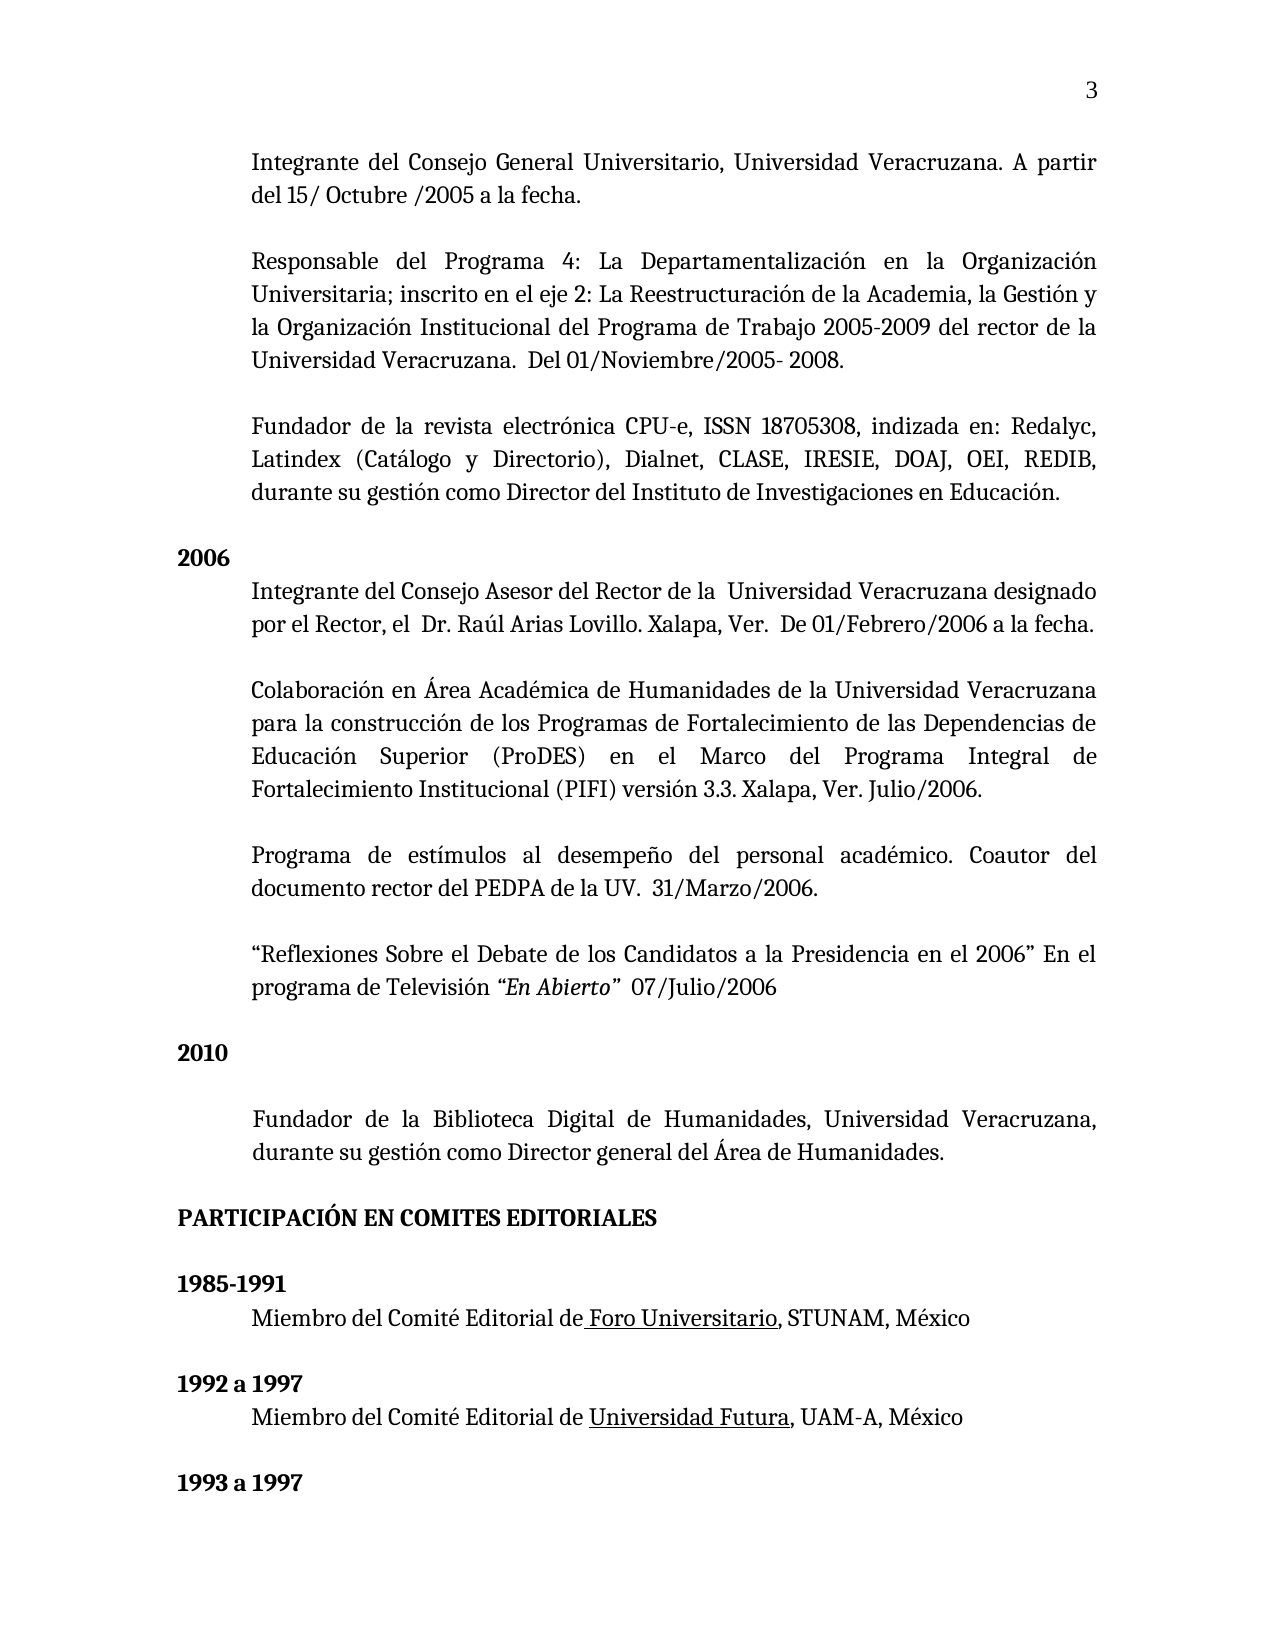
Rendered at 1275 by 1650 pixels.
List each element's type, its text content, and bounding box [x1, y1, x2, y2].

text 2010 [177, 1039, 1098, 1068]
text “Reflexiones Sobre el Debate de los Candidatos a la Presidencia en el 2006” En el programa de Televisión “En Abierto” 07/Julio/2006 [251, 940, 1098, 1002]
text Responsable del Programa 4: La Departamentalización en la Organización Universitaria; inscrito en el eje 2: La Reestructuración de la Academia, la Gestión y la Organización Institucional del Programa de Trabajo 2005-2009 del rector de la Universidad Veracruzana. Del 01/Noviembre/2005- 2008. [251, 247, 1098, 374]
text 1985-1991 [177, 1270, 1098, 1299]
text Fundador de la revista electrónica CPU-e, ISSN 18705308, indizada en: Redalyc, Latindex (Catálogo y Directorio), Dialnet, CLASE, IRESIE, DOAJ, OEI, REDIB, durante su gestión como Director del Instituto de Investigaciones en Educación. [251, 412, 1098, 507]
text 1993 a 1997 [177, 1468, 1098, 1497]
text Integrante del Consejo Asesor del Rector de la Universidad Veracruzana designado por el Rector, el Dr. Raúl Arias Lovillo. Xalapa, Ver. De 01/Febrero/2006 a la fecha. [251, 577, 1098, 639]
text Programa de estímulos al desempeño del personal académico. Coautor del documento rector del PEDPA de la UV. 31/Marzo/2006. [251, 841, 1098, 903]
text 2006 [177, 544, 1098, 573]
text Integrante del Consejo General Universitario, Universidad Veracruzana. A partir del 15/ Octubre /2005 a la fecha. [251, 148, 1098, 209]
text 1992 a 1997 [177, 1369, 1098, 1398]
text Fundador de la Biblioteca Digital de Humanidades, Universidad Veracruzana, durante su gestión como Director general del Área de Humanidades. [252, 1105, 1098, 1167]
text PARTICIPACIÓN EN COMITES EDITORIALES [177, 1204, 1098, 1233]
text Miembro del Comité Editorial de Universidad Futura, UAM-A, México [251, 1402, 1098, 1431]
text Miembro del Comité Editorial de Foro Universitario, STUNAM, México [251, 1303, 1098, 1332]
text Colaboración en Área Académica de Humanidades de la Universidad Veracruzana para la construcción de los Programas de Fortalecimiento de las Dependencias de Educación Superior (ProDES) en el Marco del Programa Integral de Fortalecimiento Institucional (PIFI) versión 3.3. Xalapa, Ver. Julio/2006. [251, 676, 1098, 804]
